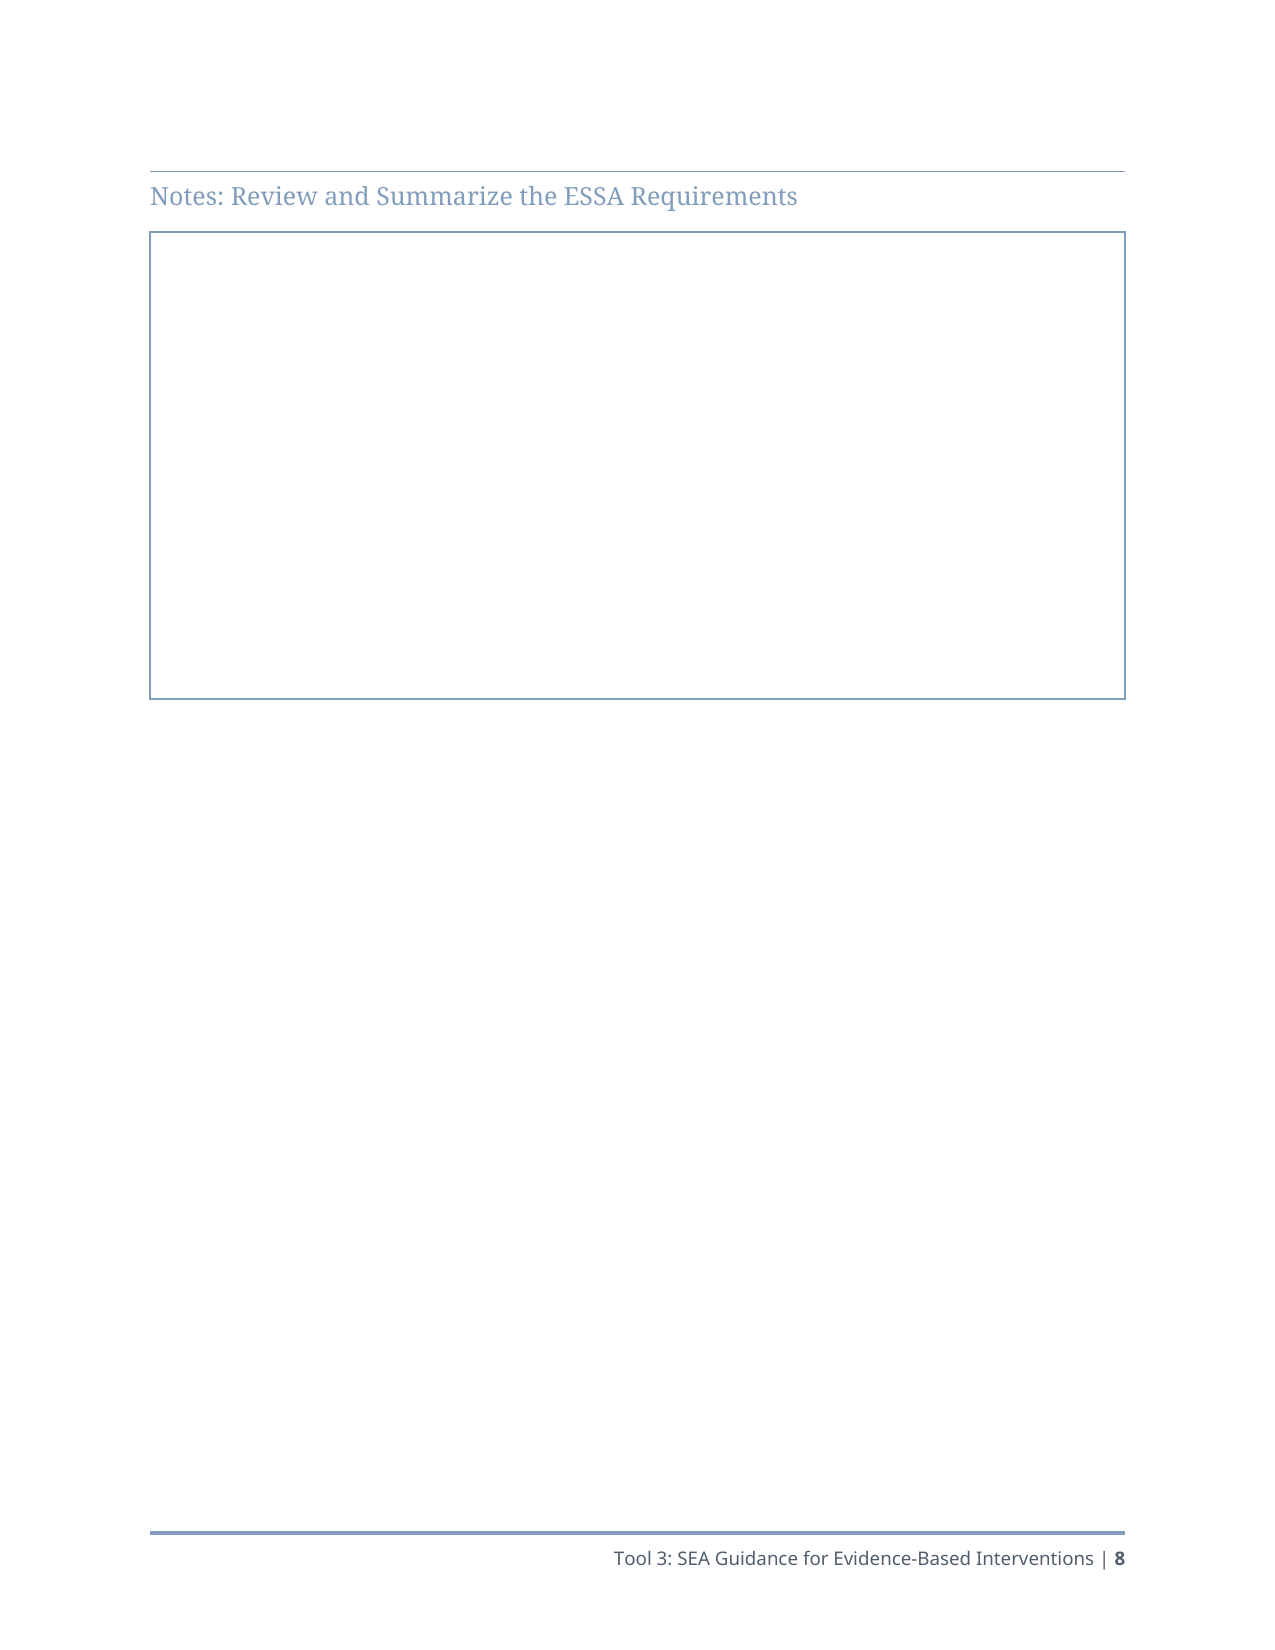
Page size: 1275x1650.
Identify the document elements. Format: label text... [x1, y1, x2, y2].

title Notes: Review and Summarize the ESSA Requirements [150, 172, 1125, 212]
